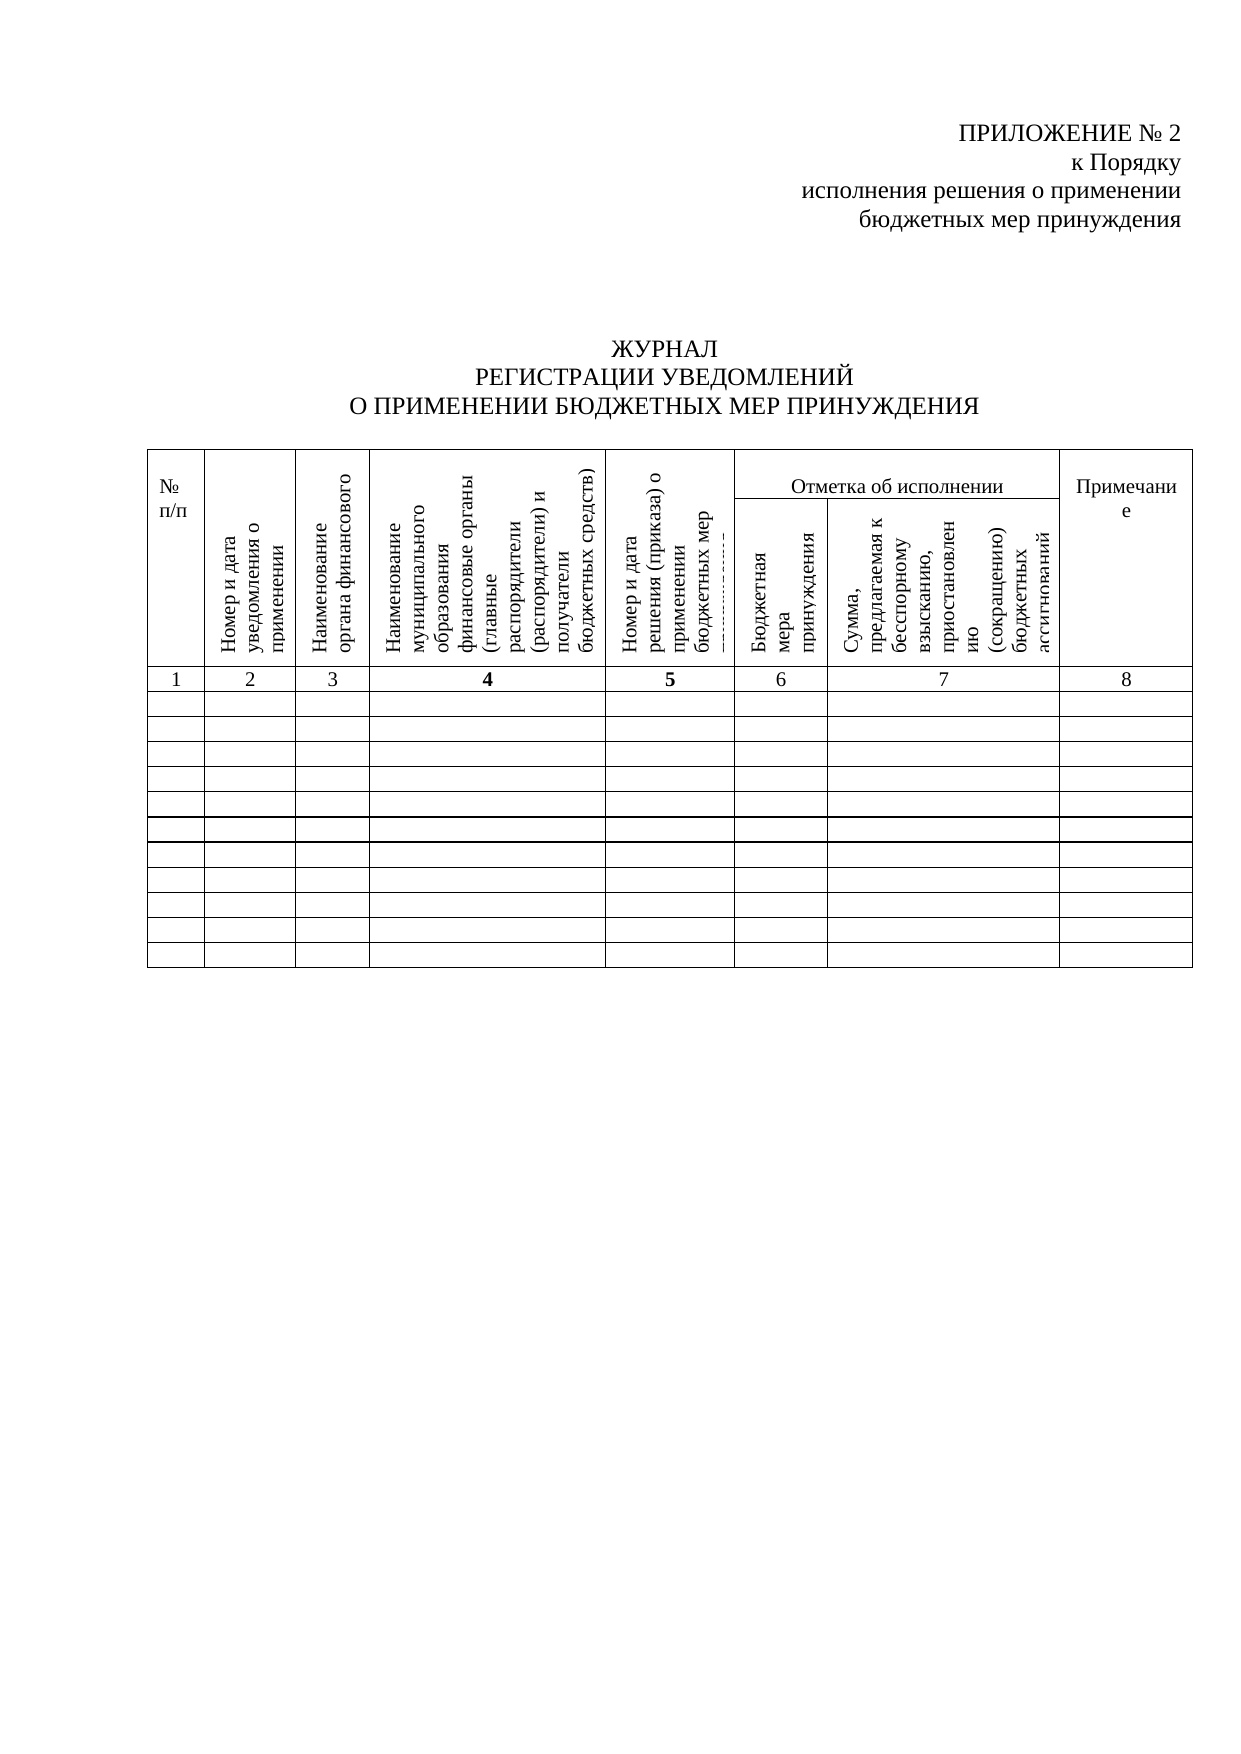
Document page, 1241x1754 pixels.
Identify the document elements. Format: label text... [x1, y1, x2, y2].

table_cell [205, 792, 295, 816]
text ЖУРНАЛ [148, 334, 1181, 362]
table_cell Сумма, предлагаемая к бесспорному взысканию, приостановлению (сокращению) бюджетных ассигнований (в тыс. руб.) [828, 499, 1059, 666]
table_cell [205, 943, 295, 967]
table_header Отметка об исполнении [735, 450, 1059, 498]
table_cell [606, 717, 734, 741]
table_cell [296, 918, 369, 942]
table_cell [606, 818, 734, 841]
table_cell 5 [606, 667, 734, 691]
table_cell [296, 692, 369, 716]
table_cell [828, 792, 1059, 816]
table_cell 1 [148, 667, 204, 691]
table_header № п/п [148, 450, 204, 666]
table_cell [735, 692, 827, 716]
table_cell [1060, 893, 1192, 917]
table_cell [205, 818, 295, 841]
table_cell 6 [735, 667, 827, 691]
table_cell [1060, 692, 1192, 716]
table_cell [370, 692, 605, 716]
table_cell [148, 918, 204, 942]
table_cell [735, 918, 827, 942]
table_cell [1060, 918, 1192, 942]
table_cell [1060, 843, 1192, 867]
table_cell 3 [296, 667, 369, 691]
table_cell [296, 943, 369, 967]
table_cell [370, 943, 605, 967]
table_cell [1060, 818, 1192, 841]
text к Порядку [148, 147, 1181, 176]
table_cell [370, 792, 605, 816]
table_cell [828, 843, 1059, 867]
table_cell [205, 742, 295, 766]
table_cell [606, 843, 734, 867]
table_cell [606, 767, 734, 791]
table_cell [148, 717, 204, 741]
table_cell [296, 792, 369, 816]
table_cell [148, 692, 204, 716]
table_cell [205, 868, 295, 892]
table_cell [296, 893, 369, 917]
table_cell [205, 692, 295, 716]
table_cell [296, 742, 369, 766]
table_cell 4 [370, 667, 605, 691]
table_cell [148, 767, 204, 791]
table_cell [148, 843, 204, 867]
table_cell [606, 792, 734, 816]
table_cell [828, 818, 1059, 841]
table_cell 7 [828, 667, 1059, 691]
table_header Номер и дата уведомления о применении бюджетных мер принуждения [205, 450, 295, 666]
table_cell [370, 918, 605, 942]
table_cell [205, 893, 295, 917]
table_cell [370, 893, 605, 917]
table_cell [296, 868, 369, 892]
table_cell [205, 918, 295, 942]
table_cell [370, 767, 605, 791]
table_cell [148, 792, 204, 816]
table_cell [828, 868, 1059, 892]
table_cell Бюджетная мера принуждения [735, 499, 827, 666]
table_cell [828, 742, 1059, 766]
table_cell [606, 692, 734, 716]
table_cell [735, 843, 827, 867]
table_cell [148, 868, 204, 892]
table_cell [205, 767, 295, 791]
table_cell [1060, 868, 1192, 892]
table_cell [148, 742, 204, 766]
table_cell [1060, 943, 1192, 967]
table_cell [735, 893, 827, 917]
table_cell [148, 943, 204, 967]
table_cell [606, 742, 734, 766]
table_cell [1060, 717, 1192, 741]
table_cell [735, 792, 827, 816]
table_cell [296, 717, 369, 741]
table_cell [296, 818, 369, 841]
table_cell [148, 818, 204, 841]
table_cell [735, 868, 827, 892]
table_cell 2 [205, 667, 295, 691]
table_cell [296, 843, 369, 867]
table_cell [828, 918, 1059, 942]
text ПРИЛОЖЕНИЕ № 2 [148, 118, 1181, 147]
table_cell [828, 767, 1059, 791]
text О ПРИМЕНЕНИИ БЮДЖЕТНЫХ МЕР ПРИНУЖДЕНИЯ [148, 391, 1181, 420]
table_cell [735, 943, 827, 967]
table_cell [735, 818, 827, 841]
table_cell [370, 843, 605, 867]
table_cell [370, 818, 605, 841]
table_cell [735, 717, 827, 741]
table_cell [606, 943, 734, 967]
table_header Наименование муниципального образования финансовые органы (главные распорядители (распорядители) и получатели бюджетных средств) которого совершили бюджетное нарушение. [370, 450, 605, 666]
text бюджетных мер принуждения [148, 204, 1181, 233]
table_cell [735, 742, 827, 766]
table_cell [828, 943, 1059, 967]
table_cell [370, 868, 605, 892]
table_header Наименование органа финансового контроля [296, 450, 369, 666]
text исполнения решения о применении [148, 176, 1181, 204]
table_cell [828, 893, 1059, 917]
table_cell [735, 767, 827, 791]
table_cell [1060, 742, 1192, 766]
table_cell [370, 717, 605, 741]
table_cell [606, 868, 734, 892]
table_header Примечание [1060, 450, 1192, 666]
table_cell [370, 742, 605, 766]
table_cell [828, 717, 1059, 741]
table_cell [606, 893, 734, 917]
table_header Номер и дата решения (приказа) о применении бюджетных мер принуждения [606, 450, 734, 666]
table_cell [205, 843, 295, 867]
table_cell [148, 893, 204, 917]
table_cell [606, 918, 734, 942]
table_cell [1060, 767, 1192, 791]
table_cell [296, 767, 369, 791]
text РЕГИСТРАЦИИ УВЕДОМЛЕНИЙ [148, 362, 1181, 391]
table_cell [1060, 792, 1192, 816]
table_cell [828, 692, 1059, 716]
table_cell [205, 717, 295, 741]
table_cell 8 [1060, 667, 1192, 691]
